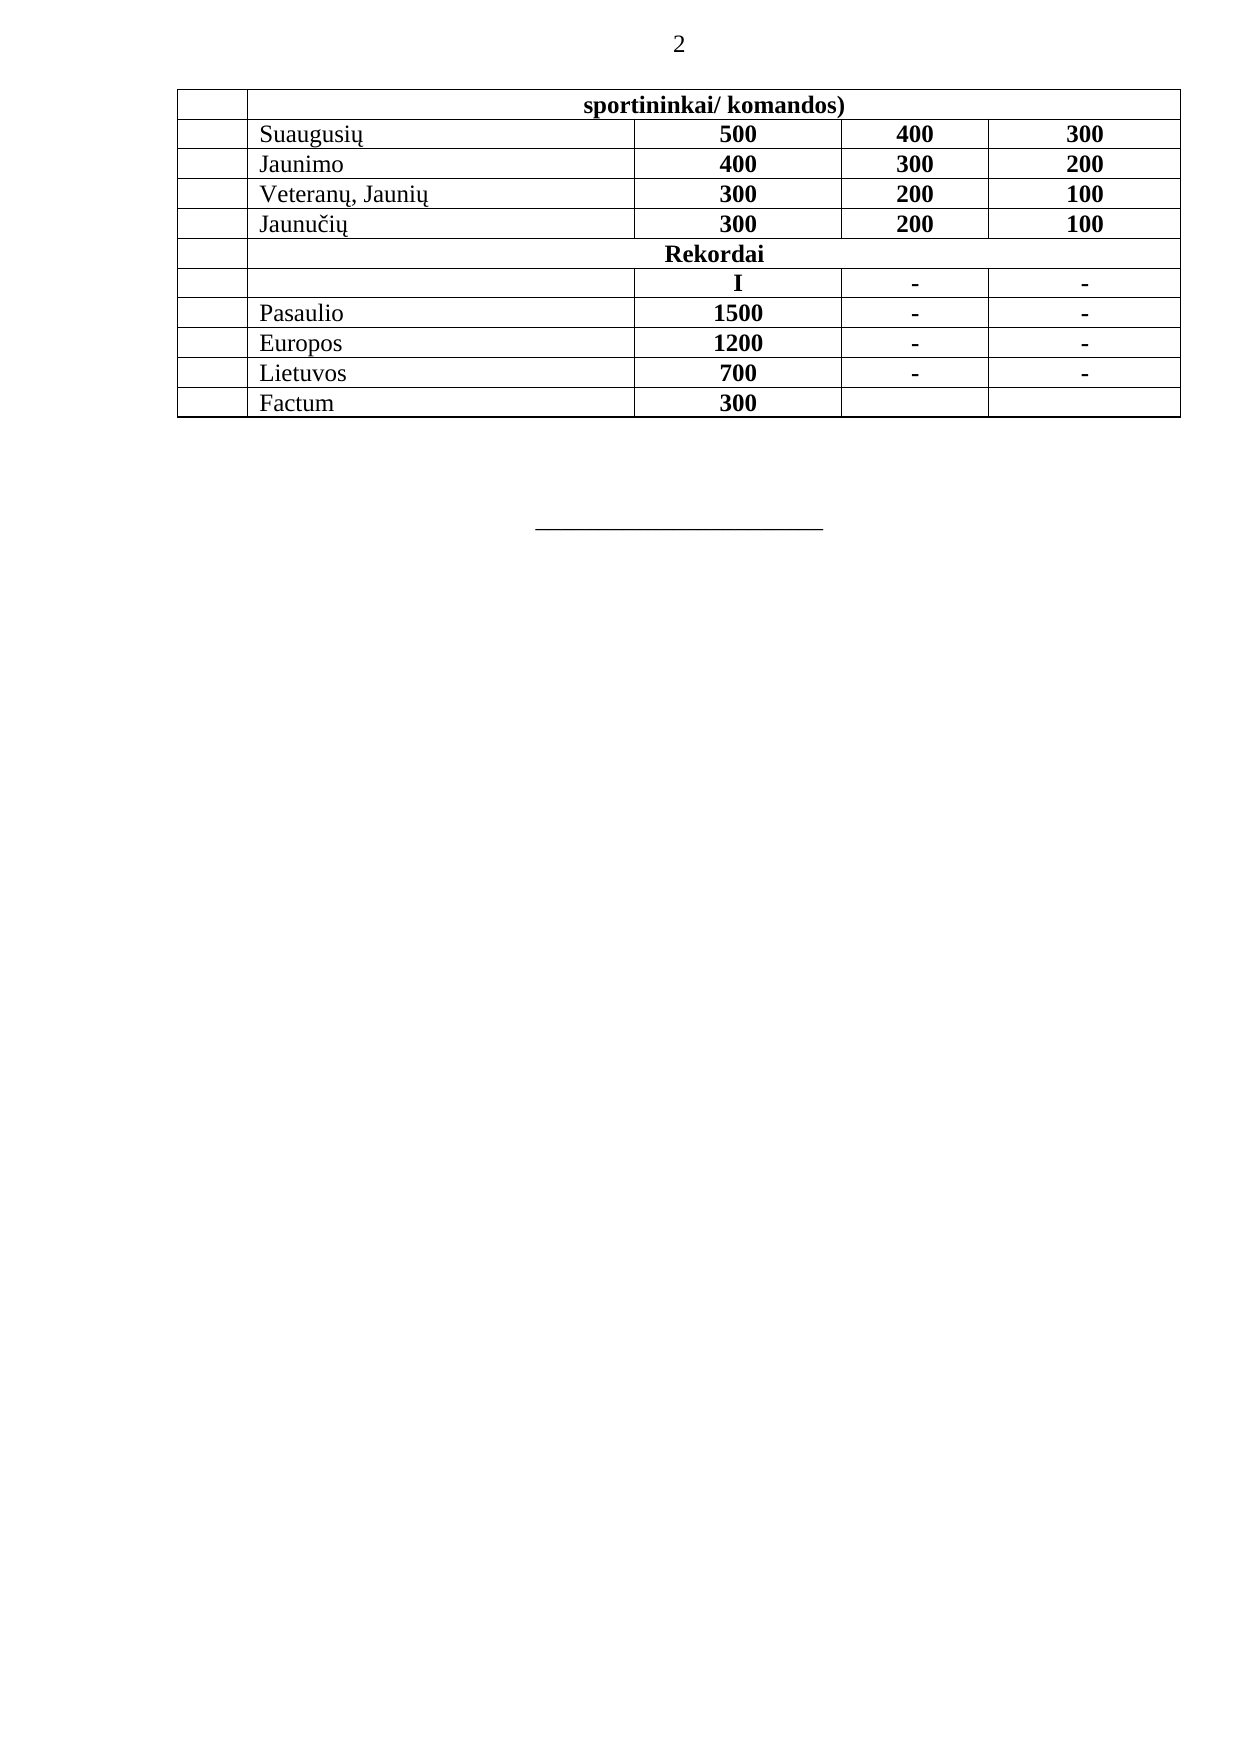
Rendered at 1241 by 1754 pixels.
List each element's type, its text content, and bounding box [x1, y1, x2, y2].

table_cell Rekordai [248, 239, 1180, 267]
table_cell 400 [842, 120, 988, 148]
table_cell [178, 269, 247, 297]
table_cell 200 [989, 149, 1180, 178]
table_cell Pasaulio [248, 298, 634, 327]
table_cell I [635, 269, 841, 297]
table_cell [248, 90, 1180, 118]
table_cell - [989, 269, 1180, 297]
table_cell - [842, 269, 988, 297]
table_cell Europos [248, 328, 634, 357]
table_cell Jaunučių [248, 209, 634, 238]
table_cell 300 [635, 179, 841, 208]
table_cell [178, 298, 247, 327]
table_cell 200 [842, 179, 988, 208]
table_cell 100 [989, 179, 1180, 208]
table_cell [178, 149, 247, 178]
table_cell Lietuvos [248, 358, 634, 387]
table_cell [178, 179, 247, 208]
table_cell - [842, 328, 988, 357]
table_cell 1200 [635, 328, 841, 357]
table_cell - [989, 358, 1180, 387]
table_cell Suaugusių [248, 120, 634, 148]
table_cell 500 [635, 120, 841, 148]
table_cell 200 [842, 209, 988, 238]
table_cell [178, 328, 247, 357]
table_cell 400 [635, 149, 841, 178]
table_cell [178, 388, 247, 416]
table_cell Factum [248, 388, 634, 416]
table_cell - [989, 328, 1180, 357]
table_cell Jaunimo [248, 149, 634, 178]
table_cell [178, 209, 247, 238]
table_cell 1500 [635, 298, 841, 327]
table_cell [248, 269, 634, 297]
table_cell - [989, 298, 1180, 327]
table_cell 300 [842, 149, 988, 178]
table_cell 100 [989, 209, 1180, 238]
text _______________________ [177, 504, 1181, 532]
table_cell [842, 388, 988, 416]
table_cell 3 [178, 90, 247, 118]
table_cell [178, 358, 247, 387]
table_cell 300 [635, 388, 841, 416]
table_cell [178, 120, 247, 148]
table_cell [989, 388, 1180, 416]
table_cell - [842, 298, 988, 327]
table_cell 300 [989, 120, 1180, 148]
table_cell [178, 239, 247, 267]
table_cell Veteranų, Jaunių [248, 179, 634, 208]
table_cell - [842, 358, 988, 387]
table_cell 300 [635, 209, 841, 238]
table_cell 700 [635, 358, 841, 387]
